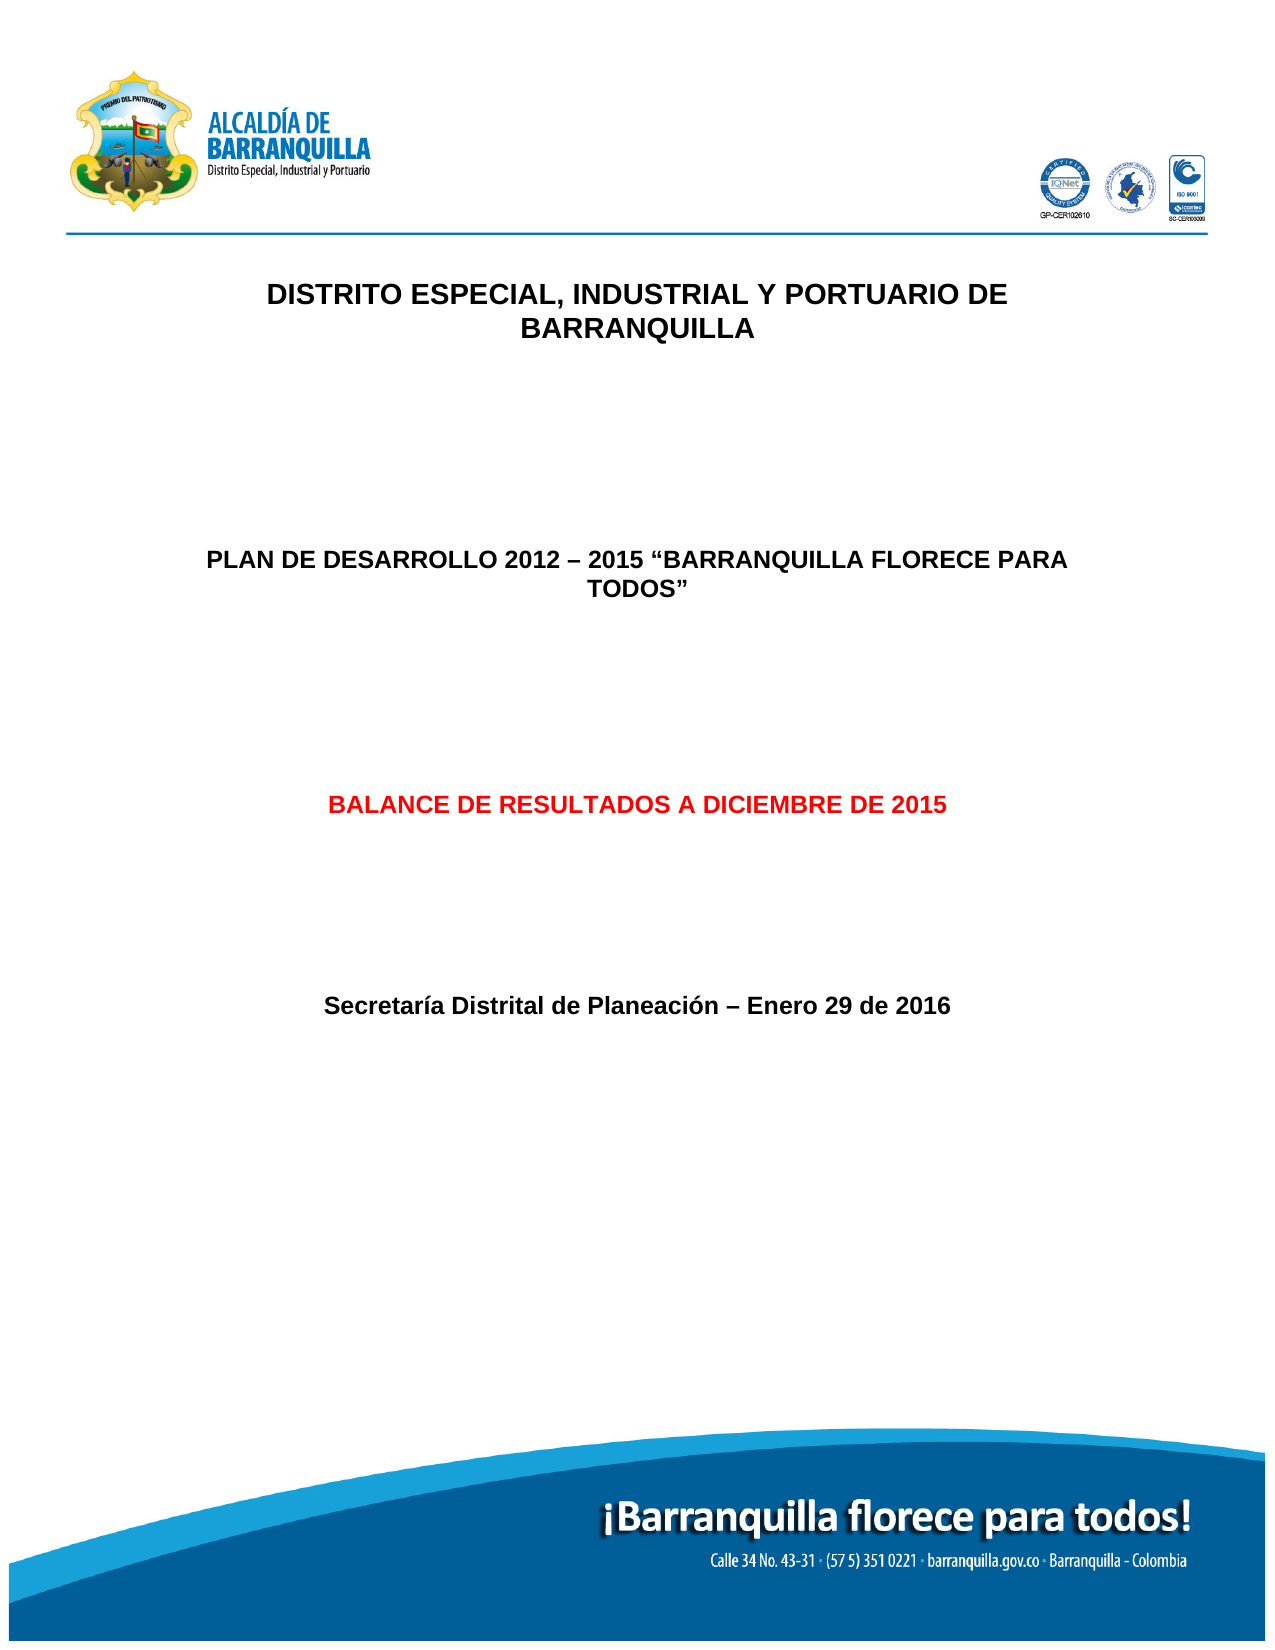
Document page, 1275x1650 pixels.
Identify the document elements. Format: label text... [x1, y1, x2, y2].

text Secretaría Distrital de Planeación – Enero 29 de 2016 [177, 991, 1098, 1020]
text PLAN DE DESARROLLO 2012 – 2015 “BARRANQUILLA FLORECE PARA TODOS” [177, 546, 1098, 603]
picture [8, 1331, 1266, 1641]
picture [8, 4, 1264, 296]
text BALANCE DE RESULTADOS A DICIEMBRE DE 2015 [177, 790, 1098, 819]
text DISTRITO ESPECIAL, INDUSTRIAL Y PORTUARIO DE BARRANQUILLA [177, 277, 1098, 344]
